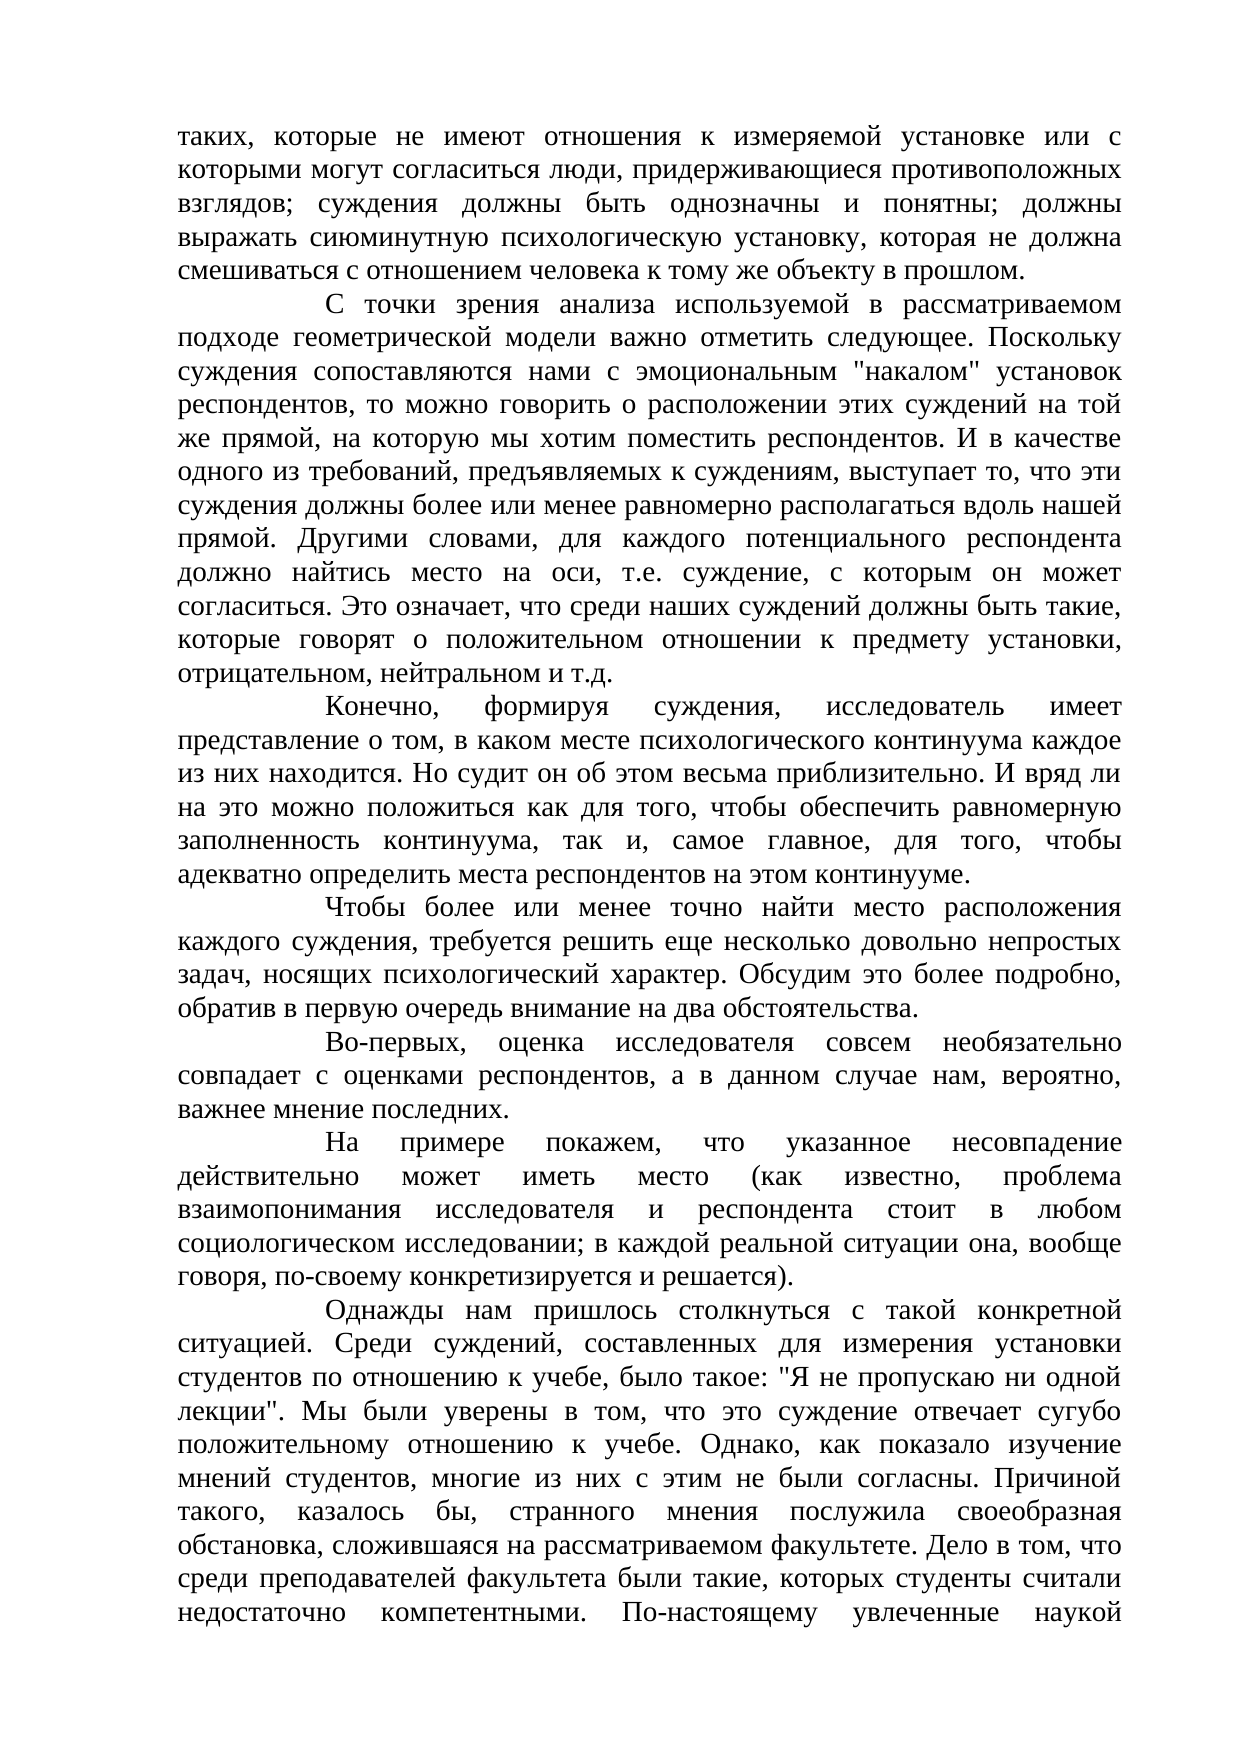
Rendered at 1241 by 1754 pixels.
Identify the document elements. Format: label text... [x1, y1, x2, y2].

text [177, 1292, 1122, 1627]
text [177, 118, 1122, 286]
text Конечно, формируя суждения, исследователь имеет представление о том, в каком месте психологического континуума каждое из них находится. Но судит он об этом весьма приблизительно. И вряд ли на это можно положиться как для того, чтобы обеспечить равномерную заполненность континуума, так и, самое главное, для того, чтобы адекватно определить места респондентов на этом континууме. [177, 688, 1122, 889]
text С точки зрения анализа используемой в рассматриваемом подходе геометрической модели важно отметить следующее. Поскольку суждения сопоставляются нами с эмоциональным "накалом" установок респондентов, то можно говорить о расположении этих суждений на той же прямой, на которую мы хотим поместить респондентов. И в качестве одного из требований, предъявляемых к суждениям, выступает то, что эти суждения должны более или менее равномерно располагаться вдоль нашей прямой. Другими словами, для каждого потенциального респондента должно найтись место на оси, т.е. суждение, с которым он может согласиться. Это означает, что среди наших суждений должны быть такие, которые говорят о положительном отношении к предмету установки, отрицательном, нейтральном и т.д. [177, 286, 1122, 688]
text Во-первых, оценка исследователя совсем необязательно совпадает с оценками респондентов, а в данном случае нам, вероятно, важнее мнение последних. [177, 1024, 1122, 1124]
text На примере покажем, что указанное несовпадение действительно может иметь место (как известно, проблема взаимопонимания исследователя и респондента стоит в любом социологическом исследовании; в каждой реальной ситуации она, вообще говоря, по-своему конкретизируется и решается). [177, 1124, 1122, 1292]
text Чтобы более или менее точно найти место расположения каждого суждения, требуется решить еще несколько довольно непростых задач, носящих психологический характер. Обсудим это более подробно, обратив в первую очередь внимание на два обстоятельства. [177, 889, 1122, 1024]
